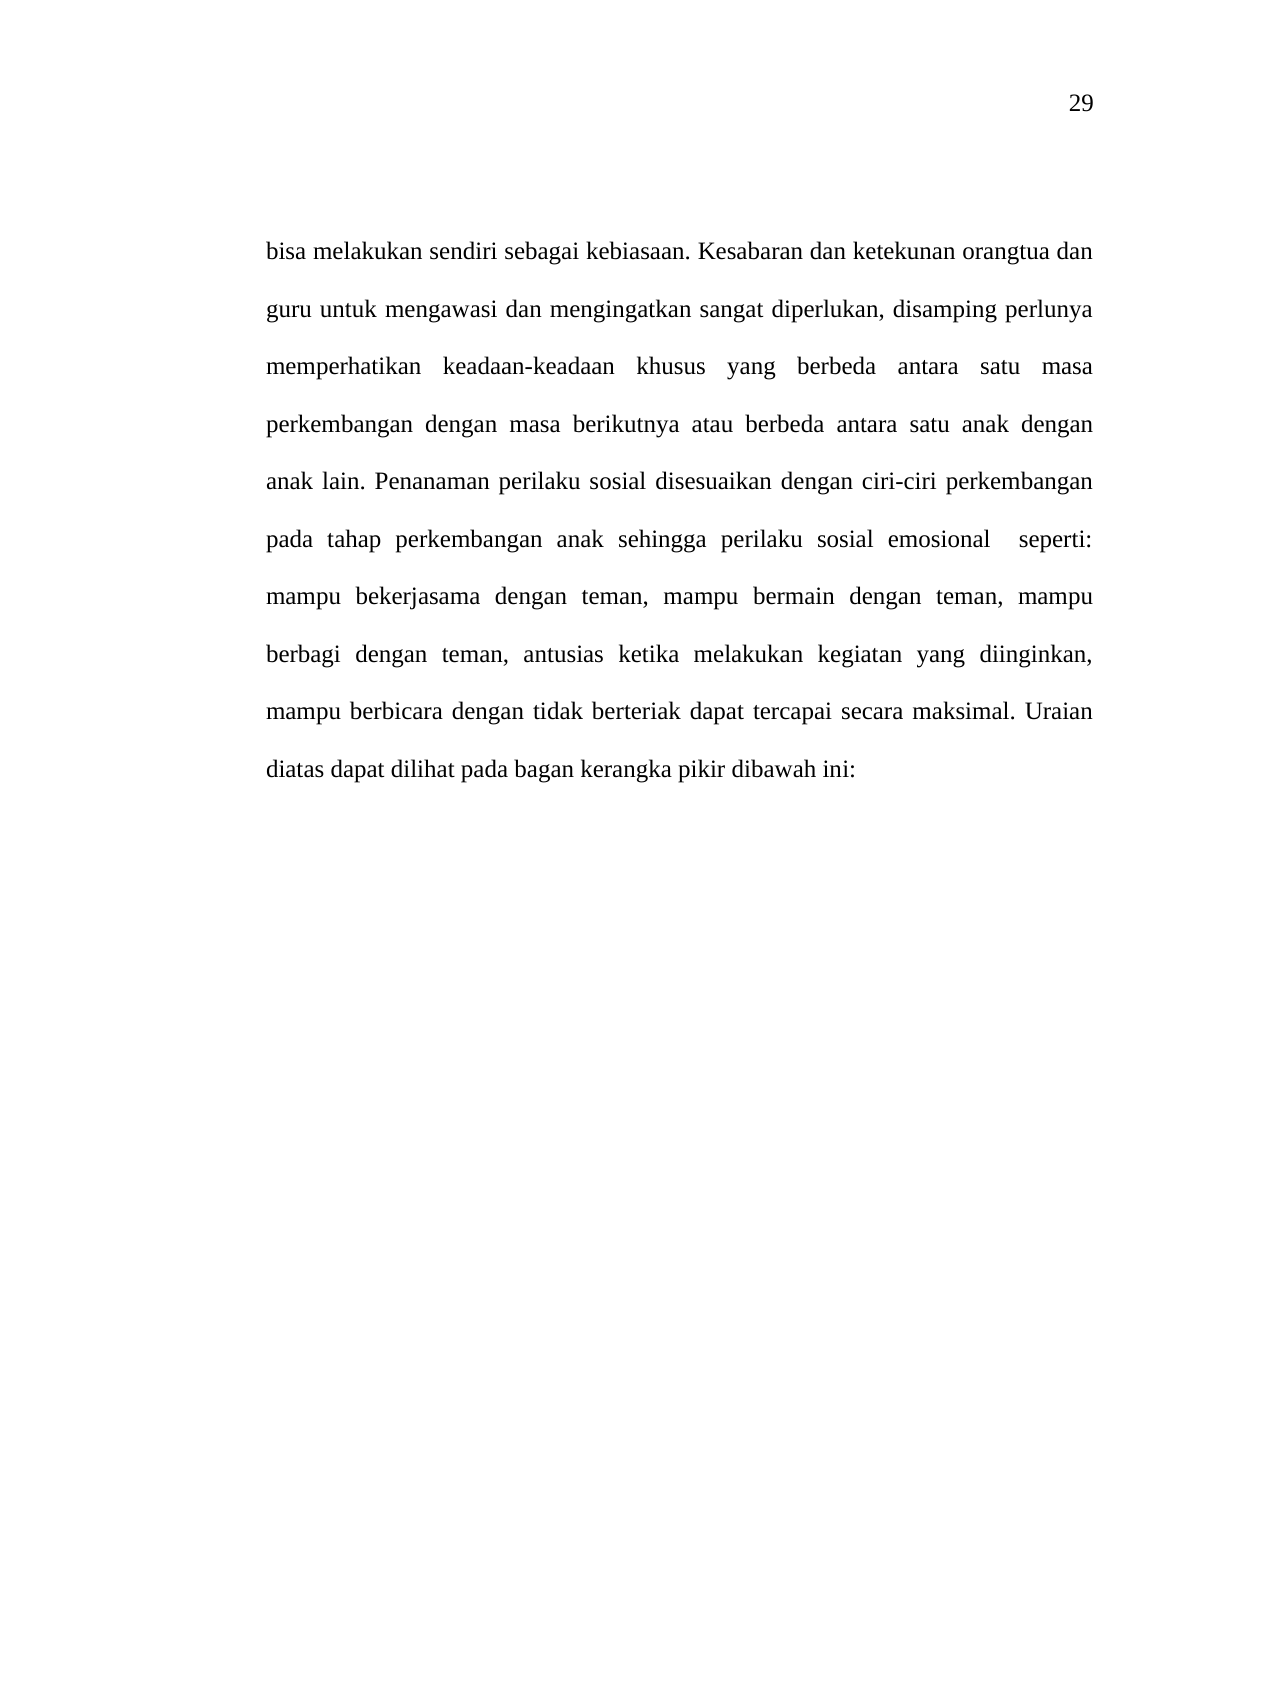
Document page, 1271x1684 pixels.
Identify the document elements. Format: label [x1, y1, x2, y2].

text [266, 236, 1094, 782]
